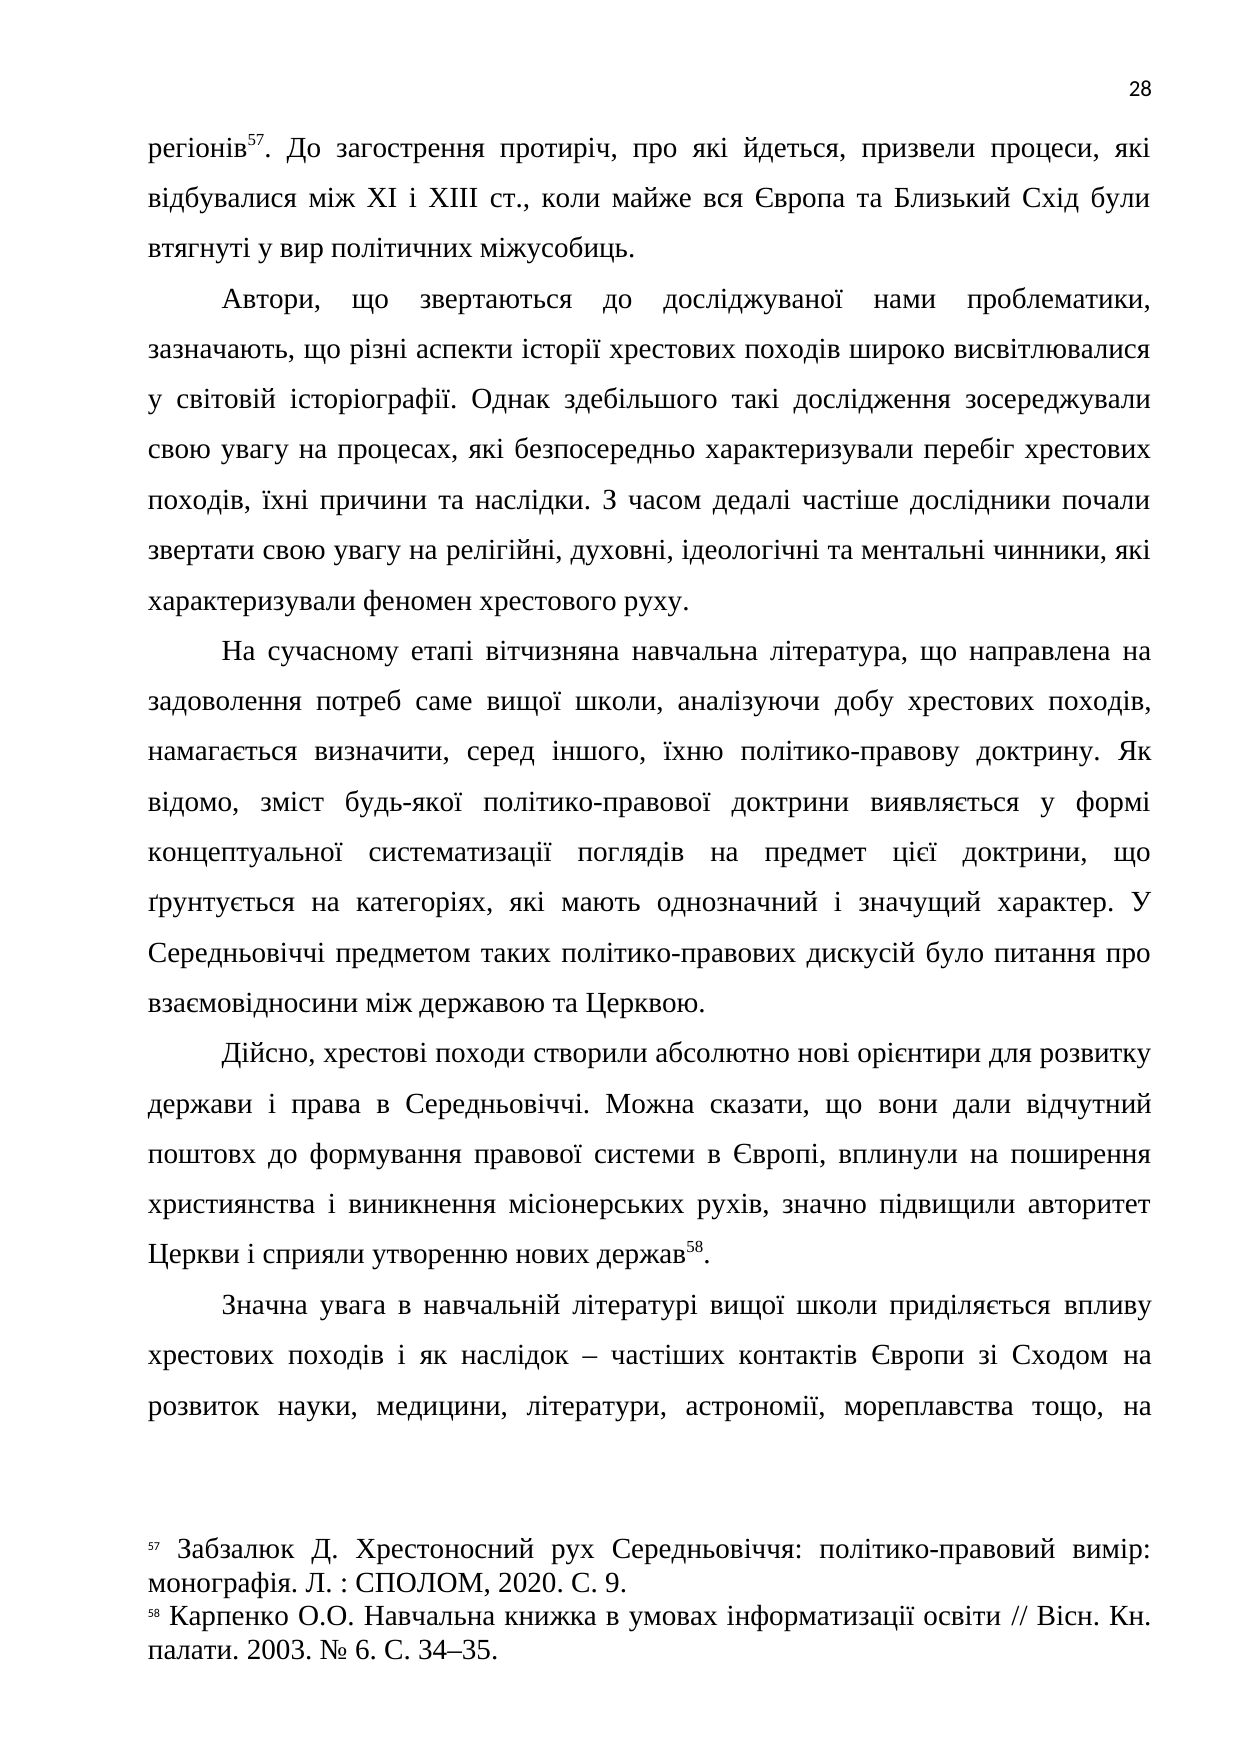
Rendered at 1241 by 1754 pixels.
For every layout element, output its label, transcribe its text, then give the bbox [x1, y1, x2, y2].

text Автори, що звертаються до досліджуваної нами проблематики, зазначають, що різні аспекти історії хрестових походів широко висвітлювалися у світовій історіографії. Однак здебільшого такі дослідження зосереджували свою увагу на процесах, які безпосередньо характеризували перебіг хрестових походів, їхні причини та наслідки. З часом дедалі частіше дослідники почали звертати свою увагу на релігійні, духовні, ідеологічні та ментальні чинники, які характеризували феномен хрестового руху. [148, 281, 1152, 616]
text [148, 130, 1152, 264]
text На сучасному етапі вітчизняна навчальна література, що направлена на задоволення потреб саме вищої школи, аналізуючи добу хрестових походів, намагається визначити, серед іншого, їхню політико-правову доктрину. Як відомо, зміст будь-якої політико-правової доктрини виявляється у формі концептуальної систематизації поглядів на предмет цієї доктрини, що ґрунтується на категоріях, які мають однозначний і значущий характер. У Середньовіччі предметом таких політико-правових дискусій було питання про взаємовідносини між державою та Церквою. [148, 633, 1152, 1019]
text Дійсно, хрестові походи створили абсолютно нові орієнтири для розвитку держави і права в Середньовіччі. Можна сказати, що вони дали відчутний поштовх до формування правової системи в Європі, вплинули на поширення християнства і виникнення місіонерських рухів, значно підвищили авторитет Церкви і сприяли утворенню нових держав. [148, 1035, 1152, 1270]
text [148, 1287, 1152, 1421]
